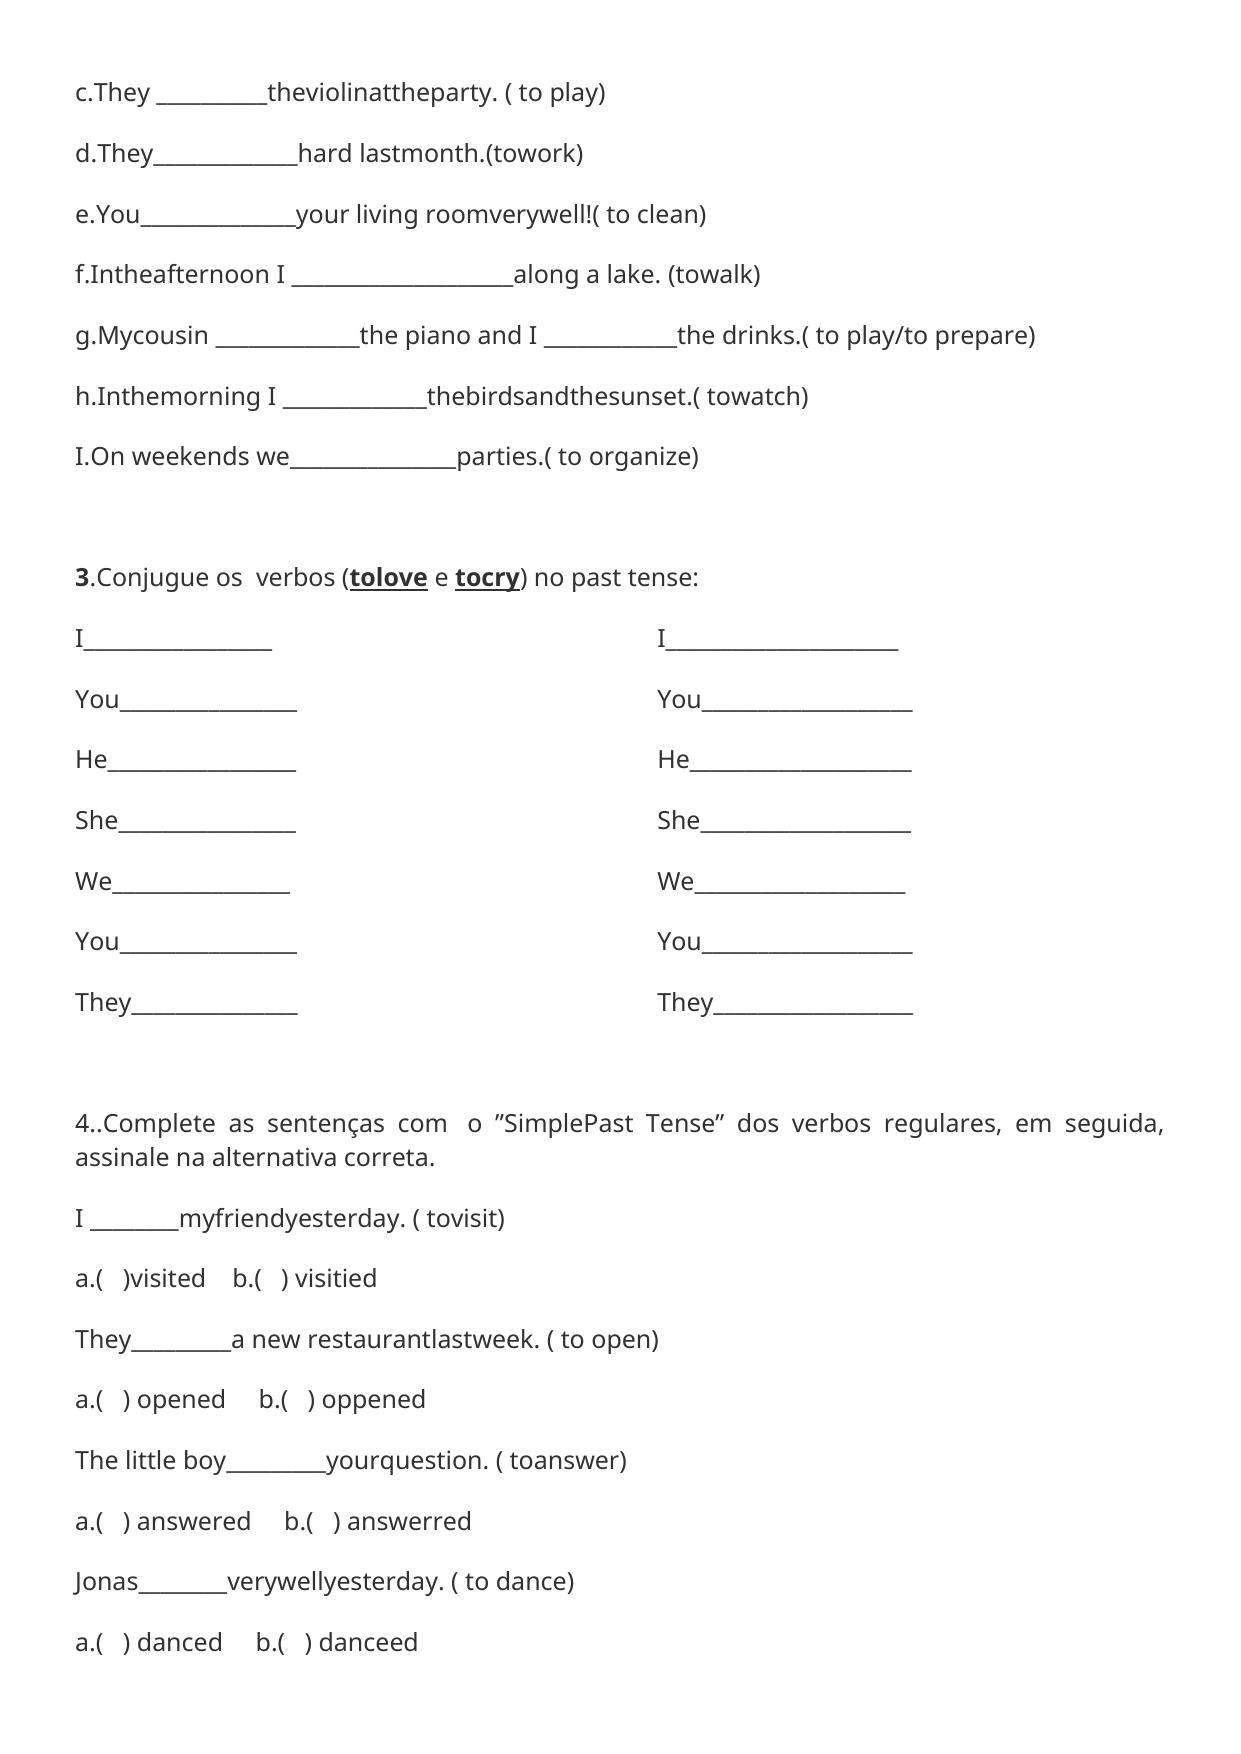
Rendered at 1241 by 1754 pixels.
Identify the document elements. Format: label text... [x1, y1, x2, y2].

text You___________________ [657, 924, 1165, 958]
text f.Intheafternoon I ____________________along a lake. (towalk) [75, 257, 1165, 291]
text They_________a new restaurantlastweek. ( to open) [75, 1322, 1165, 1356]
text 4..Complete as sentenças com o ”SimplePast Tense” dos verbos regulares, em seguida, assinale na alternativa correta. [75, 1106, 1165, 1174]
text 3.Conjugue os verbos (tolove e tocry) no past tense: [75, 560, 1165, 594]
text He____________________ [657, 742, 1165, 776]
text You________________ [75, 924, 583, 958]
text Jonas________verywellyesterday. ( to dance) [75, 1564, 1165, 1598]
text She________________ [75, 802, 583, 837]
text a.( ) danced b.( ) danceed [75, 1625, 1165, 1659]
text I_____________________ [657, 621, 1165, 655]
text a.( ) answered b.( ) answerred [75, 1503, 1165, 1537]
text d.They_____________hard lastmonth.(towork) [75, 136, 1165, 170]
text You___________________ [657, 681, 1165, 715]
text We________________ [75, 863, 583, 897]
text e.You______________your living roomverywell!( to clean) [75, 196, 1165, 230]
text a.( ) opened b.( ) oppened [75, 1382, 1165, 1416]
text I ________myfriendyesterday. ( tovisit) [75, 1200, 1165, 1234]
text The little boy_________yourquestion. ( toanswer) [75, 1443, 1165, 1477]
text c.They __________theviolinattheparty. ( to play) [75, 75, 1165, 109]
text g.Mycousin _____________the piano and I ____________the drinks.( to play/to prepare) [75, 317, 1165, 352]
text a.( )visited b.( ) visitied [75, 1261, 1165, 1295]
text h.Inthemorning I _____________thebirdsandthesunset.( towatch) [75, 378, 1165, 412]
text I.On weekends we_______________parties.( to organize) [75, 439, 1165, 473]
text You________________ [75, 681, 583, 715]
text They__________________ [657, 984, 1165, 1018]
text He_________________ [75, 742, 583, 776]
text They_______________ [75, 984, 583, 1018]
text I_________________ [75, 621, 583, 655]
text She___________________ [657, 802, 1165, 837]
text We___________________ [657, 863, 1165, 897]
